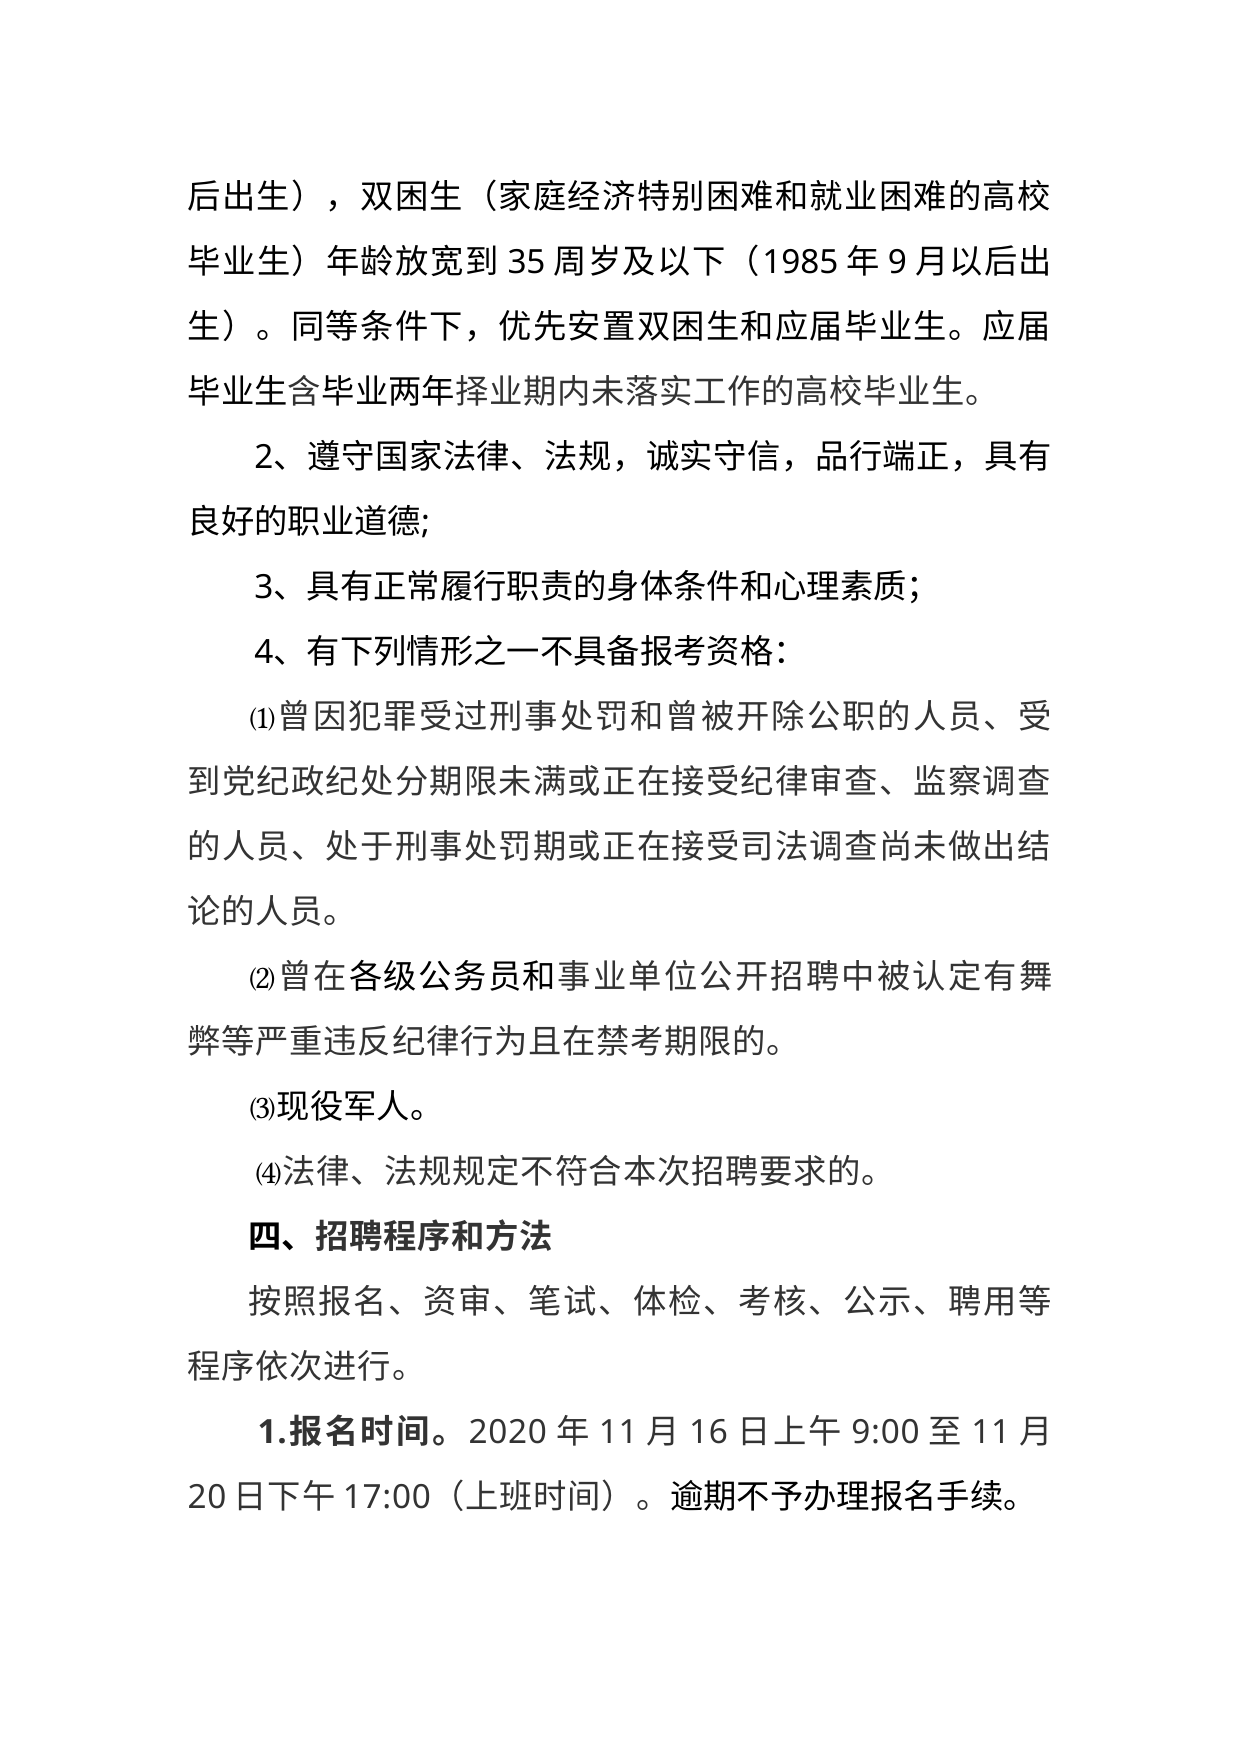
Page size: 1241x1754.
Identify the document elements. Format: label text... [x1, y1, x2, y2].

text 2、遵守国家法律、法规，诚实守信，品行端正，具有良好的职业道德; [187, 422, 1053, 552]
text 四、招聘程序和方法 [187, 1202, 1053, 1267]
text 4、有下列情形之一不具备报考资格： [187, 617, 1053, 682]
text 3、具有正常履行职责的身体条件和心理素质； [187, 552, 1053, 617]
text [187, 162, 1053, 422]
text ⑷法律、法规规定不符合本次招聘要求的。 [187, 1137, 1053, 1202]
text 1.报名时间。2020年11月16日上午9:00至11月20日下午17:00（上班时间）。逾期不予办理报名手续。 [187, 1397, 1053, 1527]
text 按照报名、资审、笔试、体检、考核、公示、聘用等程序依次进行。 [187, 1267, 1053, 1397]
text ⑴曾因犯罪受过刑事处罚和曾被开除公职的人员、受到党纪政纪处分期限未满或正在接受纪律审查、监察调查的人员、处于刑事处罚期或正在接受司法调查尚未做出结论的人员。 [187, 682, 1053, 942]
text ⑶现役军人。 [187, 1072, 1053, 1137]
text ⑵曾在各级公务员和事业单位公开招聘中被认定有舞弊等严重违反纪律行为且在禁考期限的。 [187, 942, 1053, 1072]
